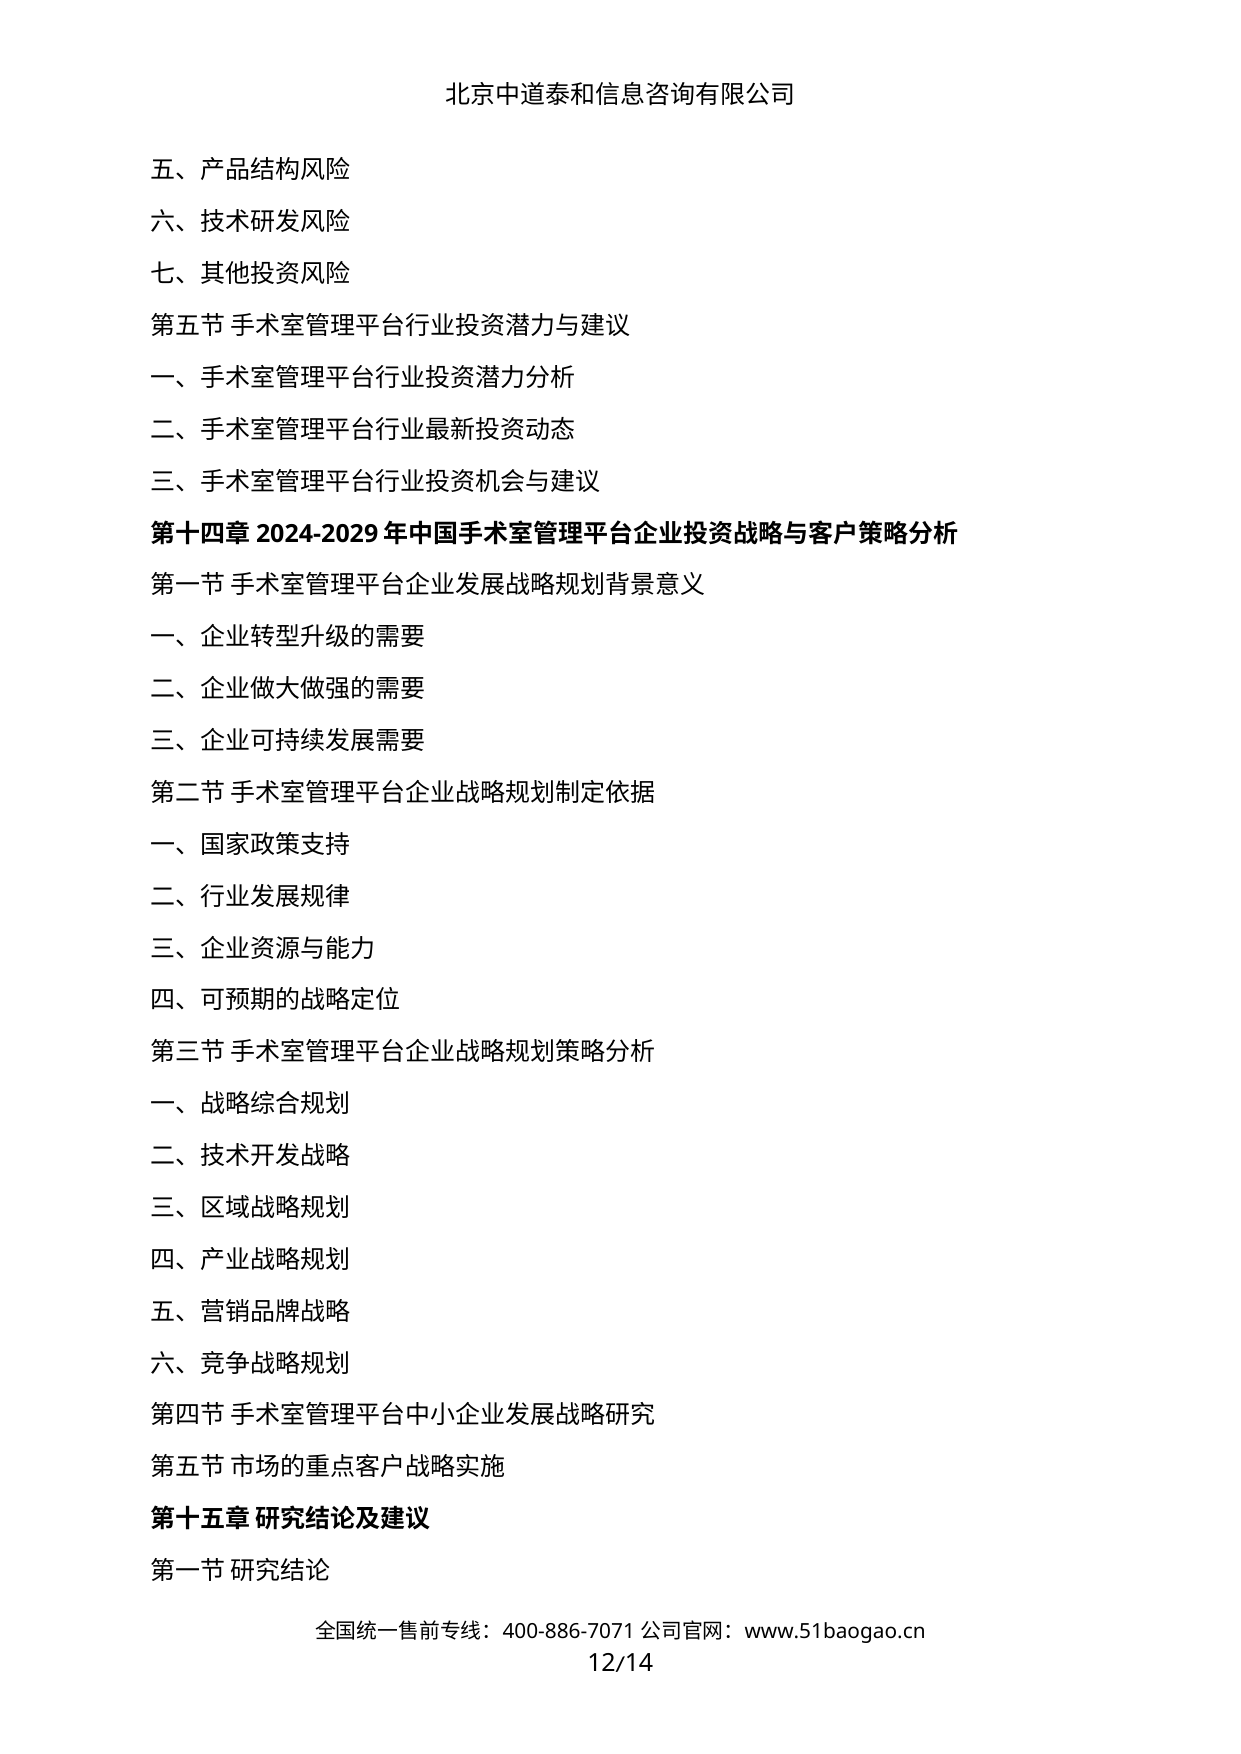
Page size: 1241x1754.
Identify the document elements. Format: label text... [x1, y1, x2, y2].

text 第三节 手术室管理平台企业战略规划策略分析 [150, 1032, 1090, 1068]
text 第四节 手术室管理平台中小企业发展战略研究 [150, 1395, 1090, 1431]
text 第五节 市场的重点客户战略实施 [150, 1447, 1090, 1483]
text 三、企业可持续发展需要 [150, 721, 1090, 757]
text 六、竞争战略规划 [150, 1343, 1090, 1379]
text 二、技术开发战略 [150, 1136, 1090, 1172]
text 六、技术研发风险 [150, 202, 1090, 238]
text 三、企业资源与能力 [150, 928, 1090, 964]
text 三、区域战略规划 [150, 1187, 1090, 1224]
text 七、其他投资风险 [150, 254, 1090, 290]
text 五、营销品牌战略 [150, 1291, 1090, 1327]
text 第一节 研究结论 [150, 1551, 1090, 1587]
text 一、企业转型升级的需要 [150, 617, 1090, 653]
text 二、手术室管理平台行业最新投资动态 [150, 409, 1090, 446]
text 一、战略综合规划 [150, 1084, 1090, 1120]
text 四、产业战略规划 [150, 1239, 1090, 1276]
text 第五节 手术室管理平台行业投资潜力与建议 [150, 306, 1090, 342]
text 第十五章 研究结论及建议 [150, 1499, 1090, 1535]
text 四、可预期的战略定位 [150, 980, 1090, 1016]
text 二、行业发展规律 [150, 876, 1090, 912]
text 一、国家政策支持 [150, 824, 1090, 861]
text 五、产品结构风险 [150, 150, 1090, 186]
text 一、手术室管理平台行业投资潜力分析 [150, 357, 1090, 394]
text 二、企业做大做强的需要 [150, 669, 1090, 705]
text 第十四章 2024-2029年中国手术室管理平台企业投资战略与客户策略分析 [150, 513, 1090, 549]
text 第二节 手术室管理平台企业战略规划制定依据 [150, 772, 1090, 809]
text 三、手术室管理平台行业投资机会与建议 [150, 461, 1090, 497]
text 第一节 手术室管理平台企业发展战略规划背景意义 [150, 565, 1090, 601]
